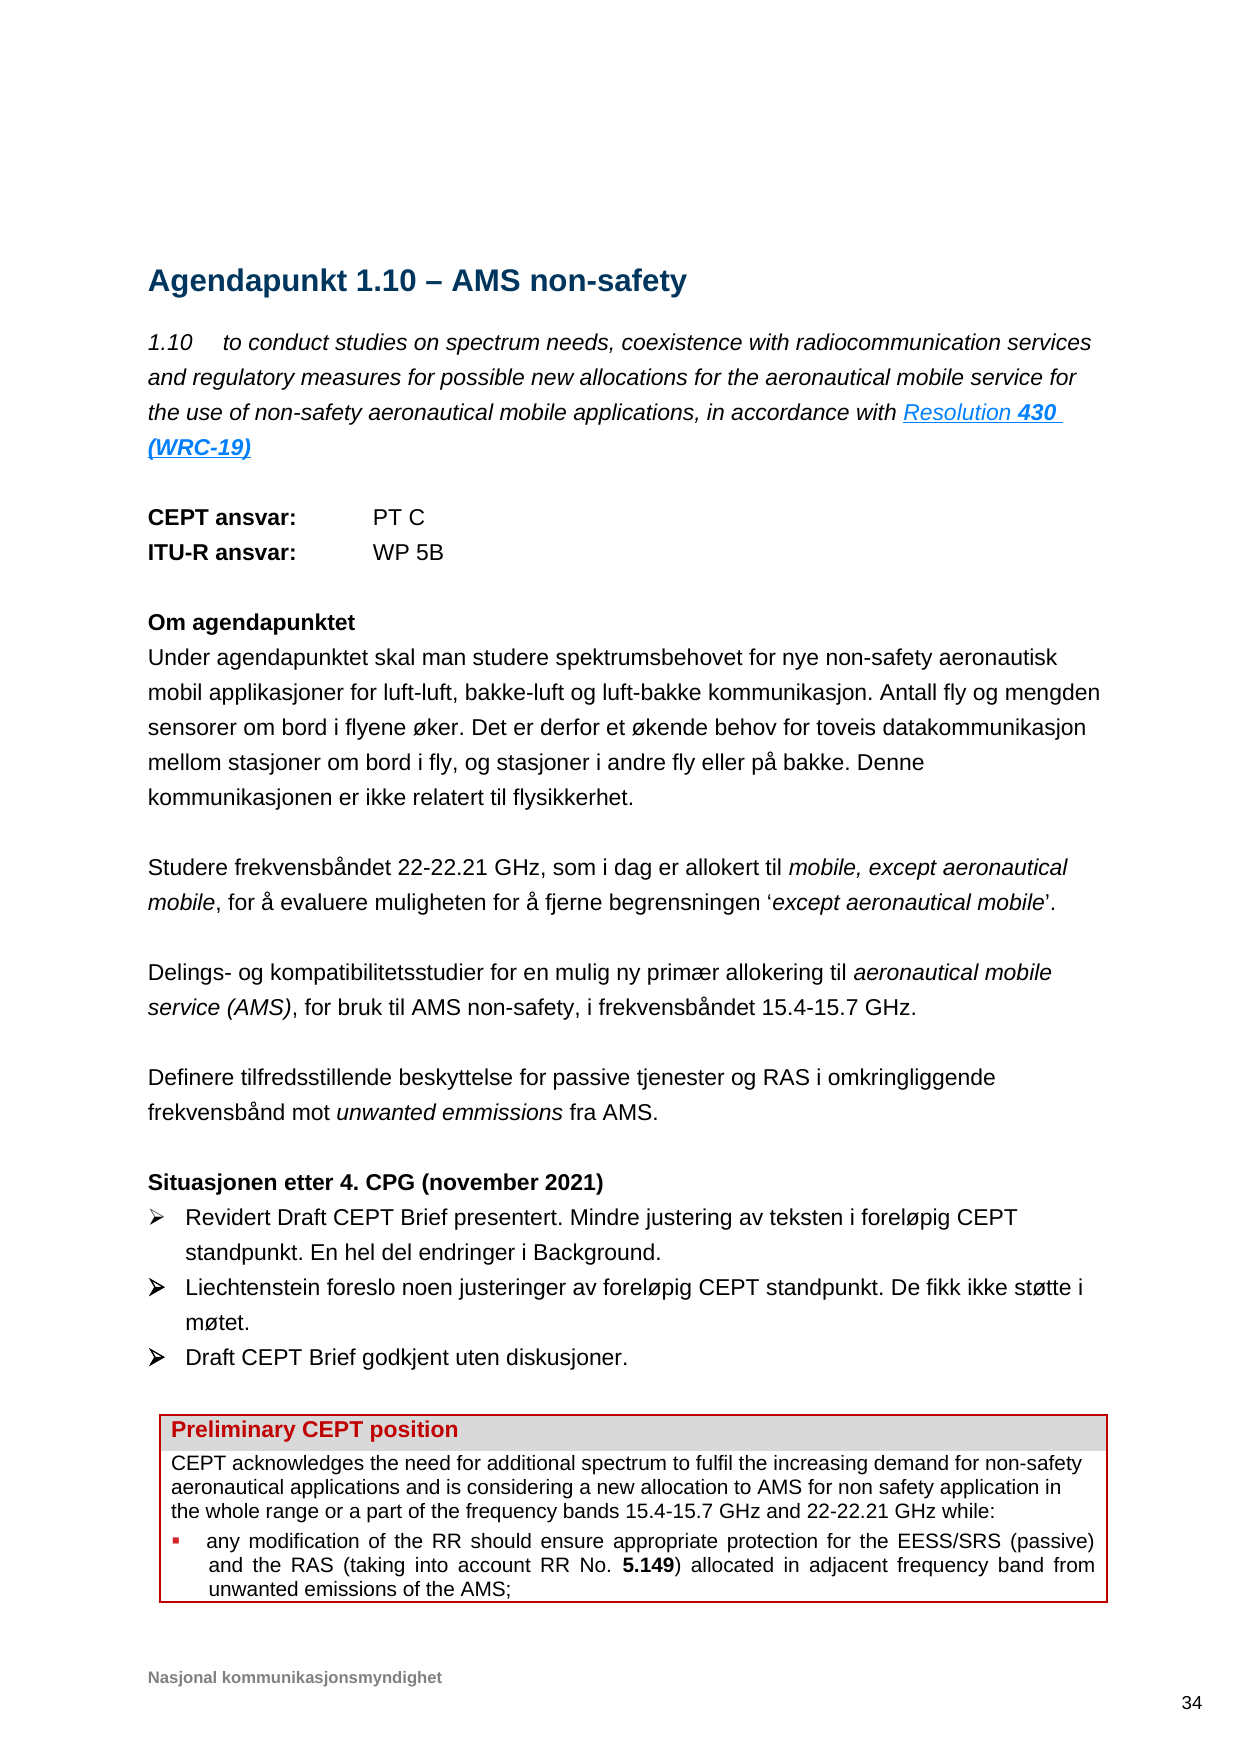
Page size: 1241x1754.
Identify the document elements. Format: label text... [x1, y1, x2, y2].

list Liechtenstein foreslo noen justeringer av foreløpig CEPT standpunkt. De fikk ikke støtte i møtet. [148, 1274, 1110, 1335]
text Delings- og kompatibilitetsstudier for en mulig ny primær allokering til aeronautical mobile service (AMS), for bruk til AMS non-safety, i frekvensbåndet 15.4-15.7 GHz. [148, 959, 1110, 1020]
text Definere tilfredsstillende beskyttelse for passive tjenester og RAS i omkringliggende frekvensbånd mot unwanted emmissions fra AMS. [148, 1064, 1110, 1125]
text 1.10 ​​to conduct studies on spectrum needs, coexistence with radiocommunication services and regulatory measures for possible new allocations for the aeronautical mobile service for the use of non-safety aeronautical mobile applications, in accordance with Resolution 430 (WRC-19) [148, 329, 1110, 460]
list Draft CEPT Brief godkjent uten diskusjoner. [148, 1344, 1110, 1370]
text Om agendapunktet [148, 609, 1110, 635]
text Under agendapunktet skal man studere spektrumsbehovet for nye non-safety aeronautisk mobil applikasjoner for luft-luft, bakke-luft og luft-bakke kommunikasjon. Antall fly og mengden sensorer om bord i flyene øker. Det er derfor et økende behov for toveis datakommunikasjon mellom stasjoner om bord i fly, og stasjoner i andre fly eller på bakke. Denne kommunikasjonen er ikke relatert til flysikkerhet. [148, 644, 1110, 810]
table_header Preliminary CEPT position [161, 1416, 1106, 1451]
text CEPT ansvar: PT C [148, 504, 1110, 530]
subtitle Agendapunkt 1.10 – AMS non-safety [148, 262, 1110, 298]
text ITU-R ansvar: WP 5B [148, 539, 1110, 565]
text Studere frekvensbåndet 22-22.21 GHz, som i dag er allokert til mobile, except aeronautical mobile, for å evaluere muligheten for å fjerne begrensningen ‘except aeronautical mobile’. [148, 854, 1110, 915]
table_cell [161, 1451, 1106, 1601]
text Situasjonen etter 4. CPG (november 2021) [148, 1169, 1110, 1195]
list Revidert Draft CEPT Brief presentert. Mindre justering av teksten i foreløpig CEPT standpunkt. En hel del endringer i Background. [148, 1204, 1110, 1265]
